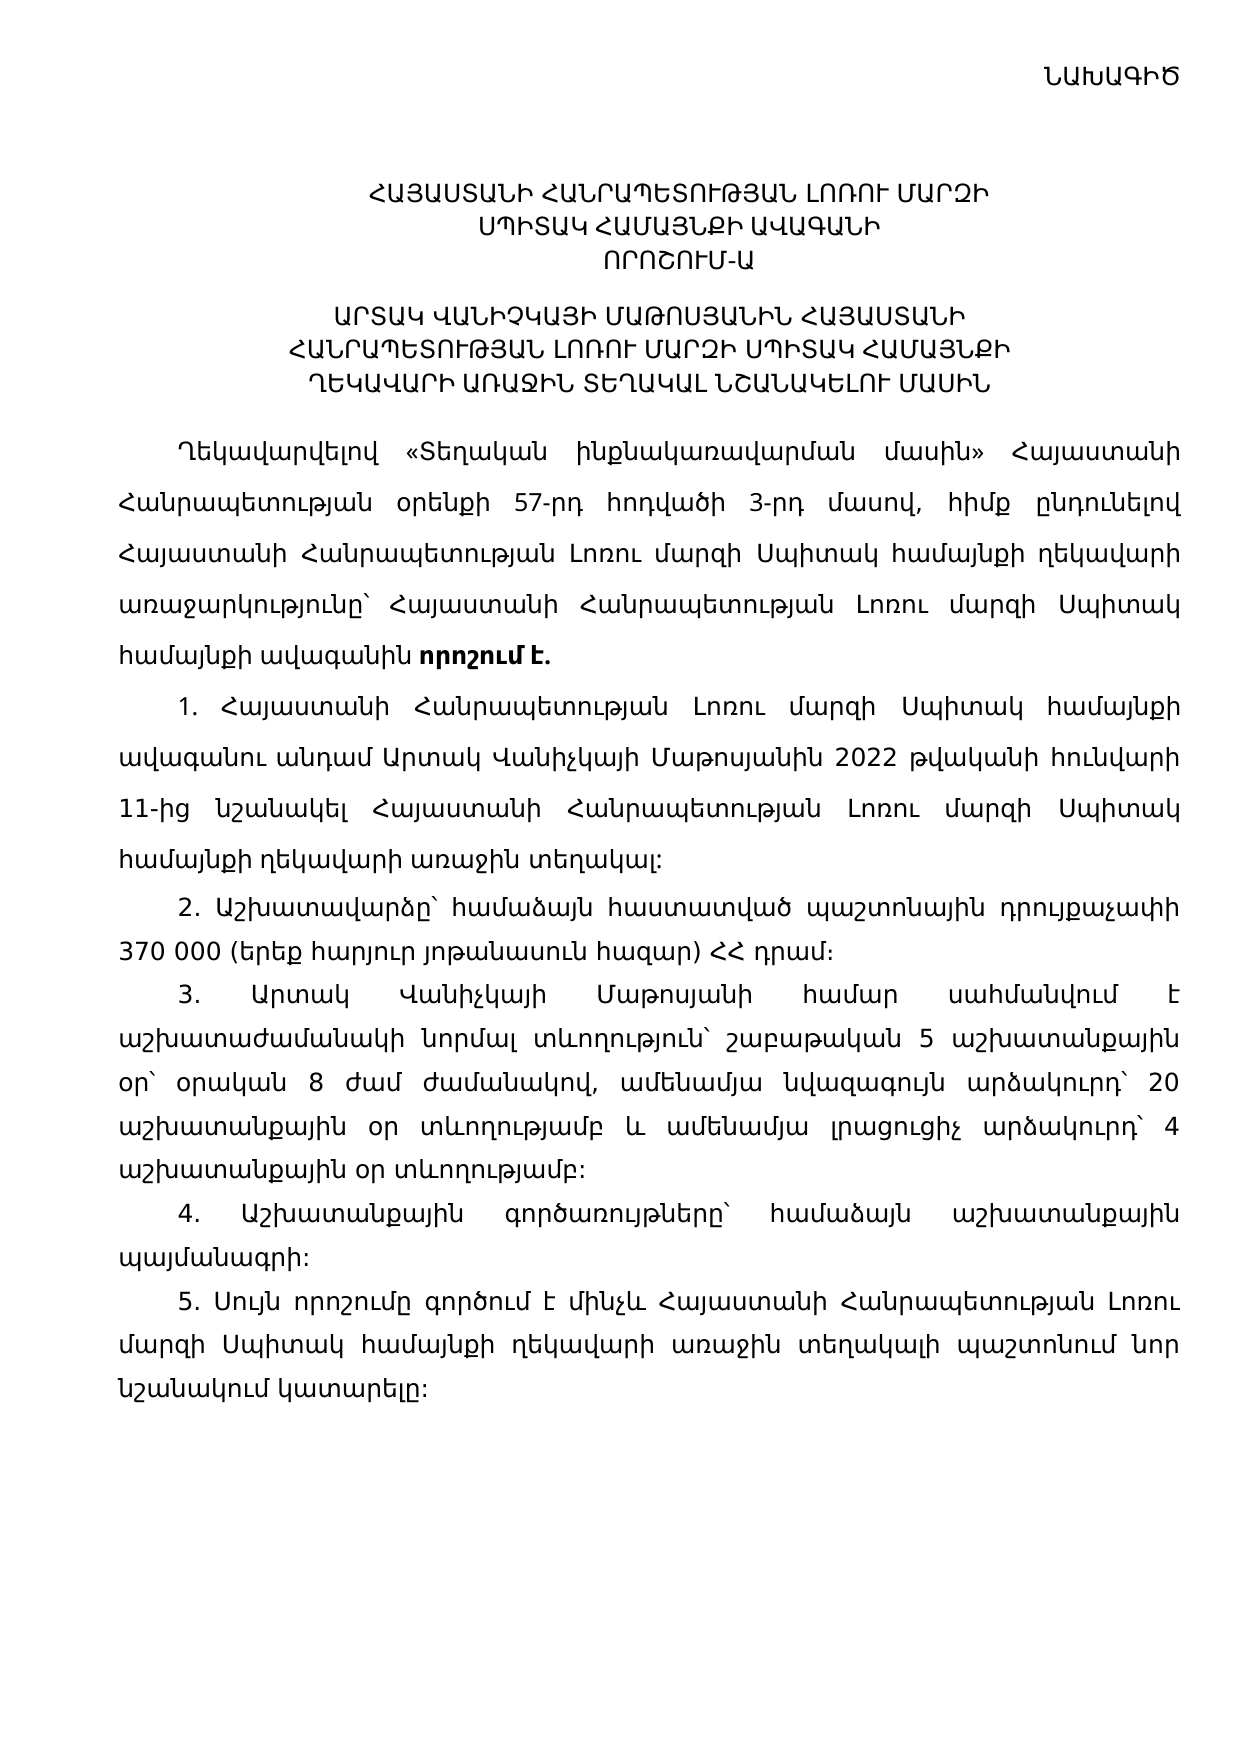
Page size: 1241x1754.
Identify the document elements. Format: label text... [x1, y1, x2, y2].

text ՍՊԻՏԱԿ ՀԱՄԱՅՆՔԻ ԱՎԱԳԱՆԻ [148, 208, 1181, 242]
text 3․ Արտակ Վանիչկայի Մաթոսյանի համար սահմանվում է աշխատաժամանակի նորմալ տևողություն՝ շաբաթական 5 աշխատանքային օր՝ օրական 8 ժամ ժամանակով, ամենամյա նվազագույն արձակուրդ՝ 20 աշխատանքային օր տևողությամբ և ամենամյա լրացուցիչ արձակուրդ՝ 4 աշխատանքային օր տևողությամբ: [118, 981, 1181, 1185]
text ՈՐՈՇՈՒՄ-Ա [148, 242, 1181, 276]
text 2․ Աշխատավարձը՝ համաձայն հաստատված պաշտոնային դրույքաչափի 370 000 (երեք հարյուր յոթանասուն հազար) ՀՀ դրամ։ [118, 893, 1181, 966]
text 1. Հայաստանի Հանրապետության Լոռու մարզի Սպիտակ համայնքի ավագանու անդամ Արտակ Վանիչկայի Մաթոսյանին 2022 թվականի հունվարի 11-ից նշանակել Հայաստանի Հանրապետության Լոռու մարզի Սպիտակ համայնքի ղեկավարի առաջին տեղակալ: [118, 689, 1181, 876]
text 4. Աշխատանքային գործառույթները՝ համաձայն աշխատանքային պայմանագրի: [118, 1199, 1181, 1272]
text ՀԱՅԱՍՏԱՆԻ ՀԱՆՐԱՊԵՏՈՒԹՅԱՆ ԼՈՌՈՒ ՄԱՐԶԻ [148, 179, 1181, 208]
text ԱՐՏԱԿ ՎԱՆԻՉԿԱՅԻ ՄԱԹՈՍՅԱՆԻՆ ՀԱՅԱՍՏԱՆԻ ՀԱՆՐԱՊԵՏՈՒԹՅԱՆ ԼՈՌՈՒ ՄԱՐԶԻ ՍՊԻՏԱԿ ՀԱՄԱՅՆՔԻ ՂԵԿԱՎԱՐԻ ԱՌԱՋԻՆ ՏԵՂԱԿԱԼ ՆՇԱՆԱԿԵԼՈՒ ՄԱՍԻՆ [236, 302, 1063, 399]
text ՆԱԽԱԳԻԾ [148, 59, 1181, 93]
text 5. Սույն որոշումը գործում է մինչև Հայաստանի Հանրապետության Լոռու մարզի Սպիտակ համայնքի ղեկավարի առաջին տեղակալի պաշտոնում նոր նշանակում կատարելը: [118, 1287, 1181, 1403]
text Ղեկավարվելով «Տեղական ինքնակառավարման մասին» Հայաստանի Հանրապետության օրենքի 57-րդ հոդվածի 3-րդ մասով, հիմք ընդունելով Հայաստանի Հանրապետության Լոռու մարզի Սպիտակ համայնքի ղեկավարի առաջարկությունը՝ Հայաստանի Հանրապետության Լոռու մարզի Սպիտակ համայնքի ավագանին որոշում է. [118, 434, 1181, 672]
